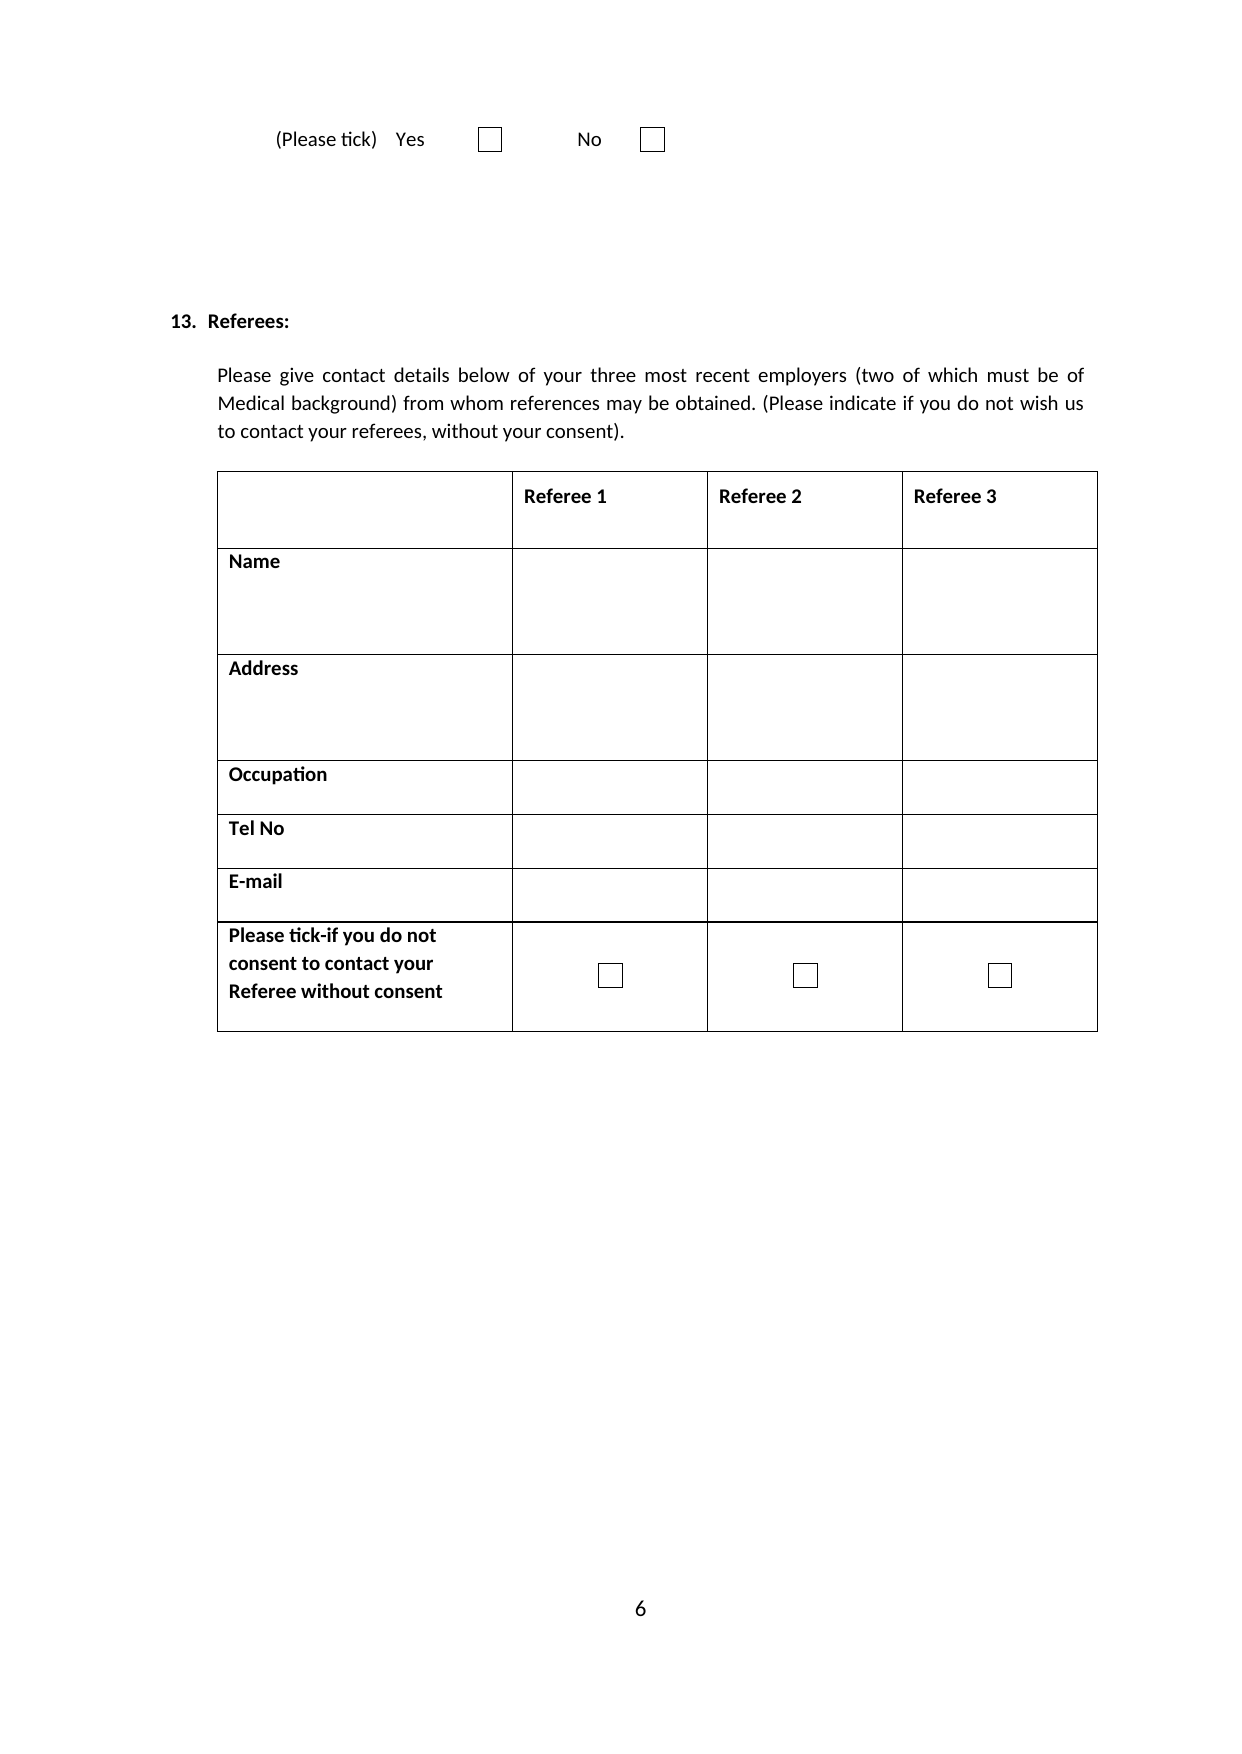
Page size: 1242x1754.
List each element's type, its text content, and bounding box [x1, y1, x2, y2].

table_cell [513, 761, 707, 814]
table_cell Occupation [218, 761, 512, 814]
table_cell [903, 655, 1097, 760]
table_cell Tel No [218, 815, 512, 868]
table_cell [903, 869, 1097, 921]
table_cell [903, 923, 1097, 1031]
table_cell [708, 923, 902, 1031]
table_cell [708, 815, 902, 868]
table_header Referee 1 [513, 472, 707, 548]
text Please give contact details below of your three most recent employers (two of which must be of Medical background) from whom references may be obtained. (Please indicate if you do not wish us to contact your referees, without your consent). [217, 362, 1086, 444]
text (Please tick) Yes No [233, 126, 1086, 152]
table_header Referee 2 [708, 472, 902, 548]
table_header [218, 472, 512, 548]
list Referees: [170, 308, 1086, 333]
table_cell Name [218, 549, 512, 654]
table_cell [513, 923, 707, 1031]
table_header Referee 3 [903, 472, 1097, 548]
table_cell [903, 815, 1097, 868]
table_cell [708, 655, 902, 760]
table_cell Please tick-if you do not consent to contact your Referee without consent [218, 923, 512, 1031]
table_cell [513, 549, 707, 654]
table_cell [513, 655, 707, 760]
table_cell E-mail [218, 869, 512, 921]
table_cell [708, 549, 902, 654]
table_cell [708, 869, 902, 921]
table_cell [903, 549, 1097, 654]
table_cell [708, 761, 902, 814]
table_cell Address [218, 655, 512, 760]
table_cell [903, 761, 1097, 814]
table_cell [513, 815, 707, 868]
table_cell [513, 869, 707, 921]
